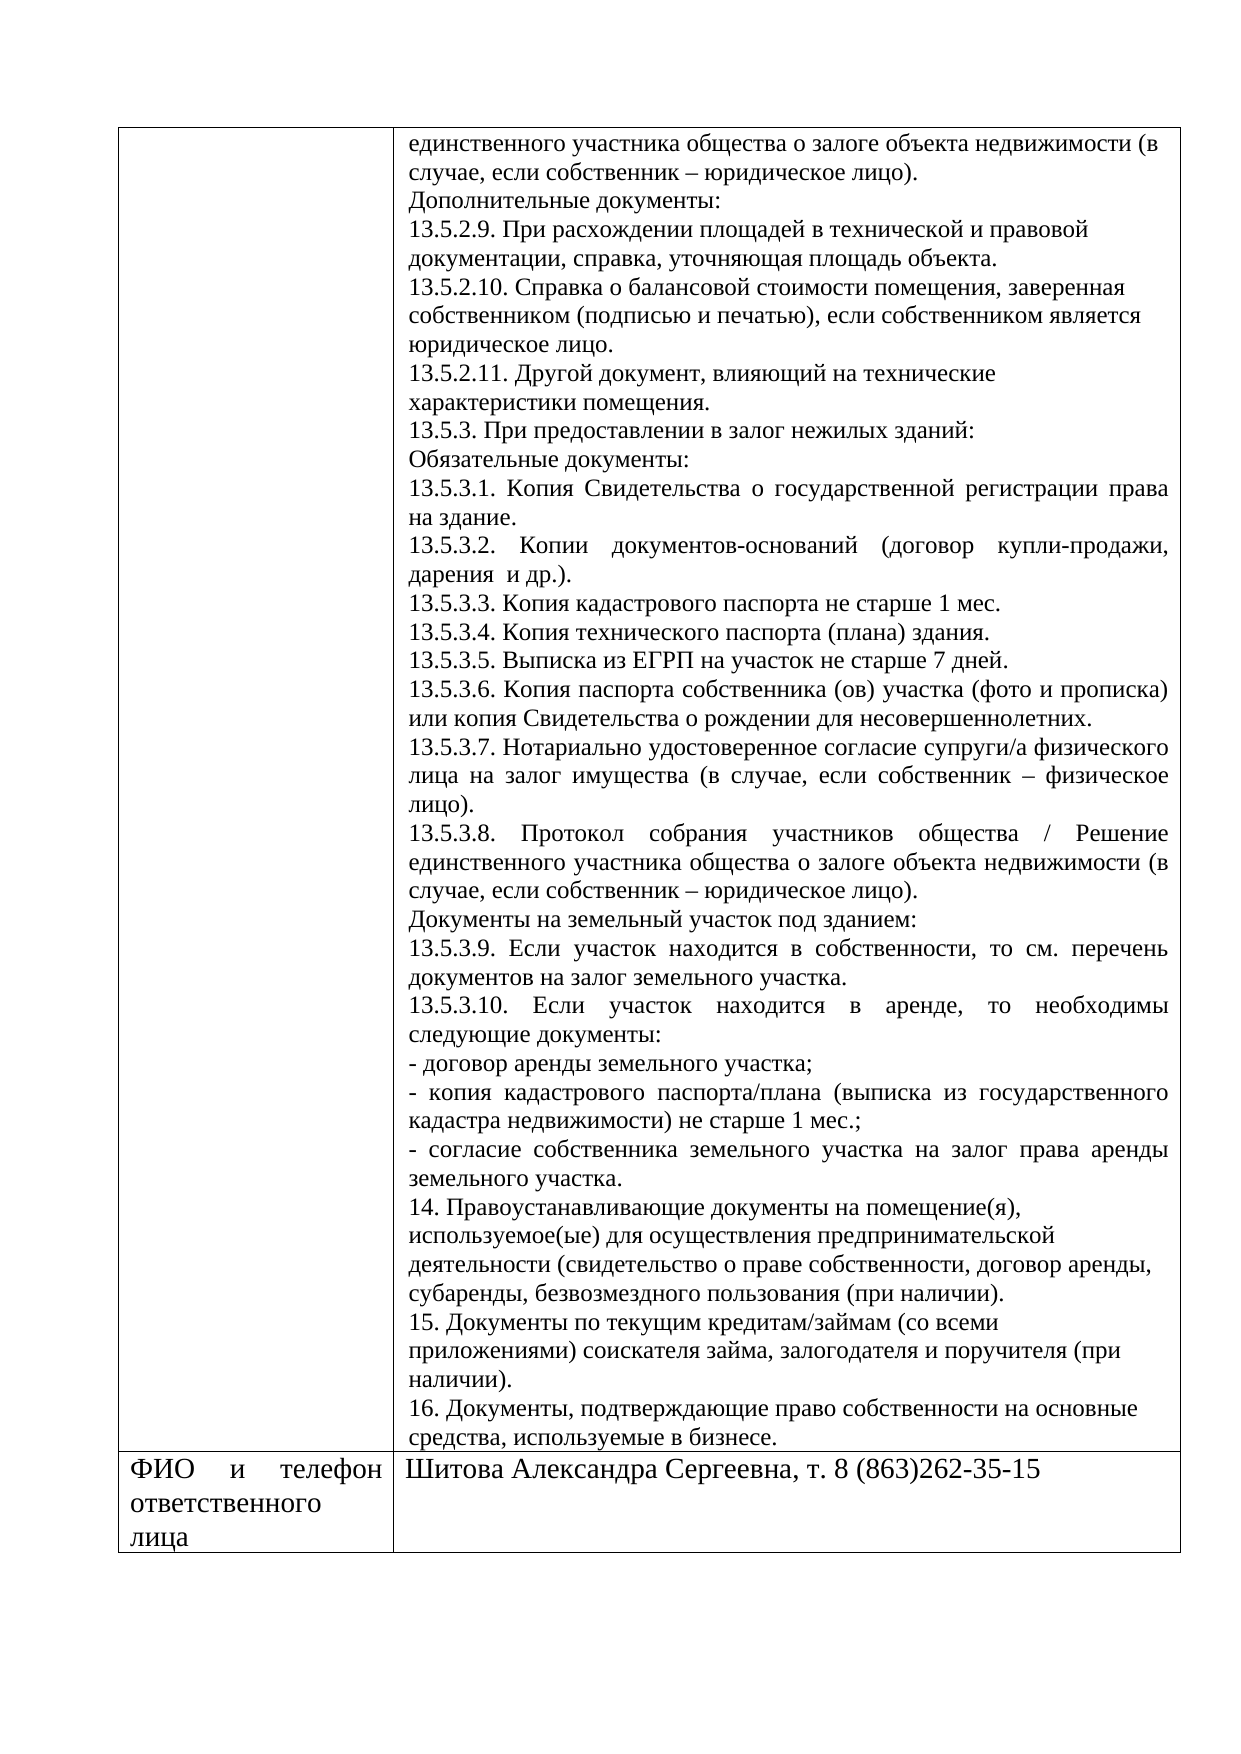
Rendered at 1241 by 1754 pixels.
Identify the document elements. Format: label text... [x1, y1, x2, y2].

table_cell Шитова Александра Сергеевна, т. 8 (863)262-35-15 [394, 1452, 1180, 1552]
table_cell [394, 128, 1180, 1451]
table_cell ФИО и телефон ответственного лица [119, 1452, 393, 1552]
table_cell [119, 128, 393, 1451]
